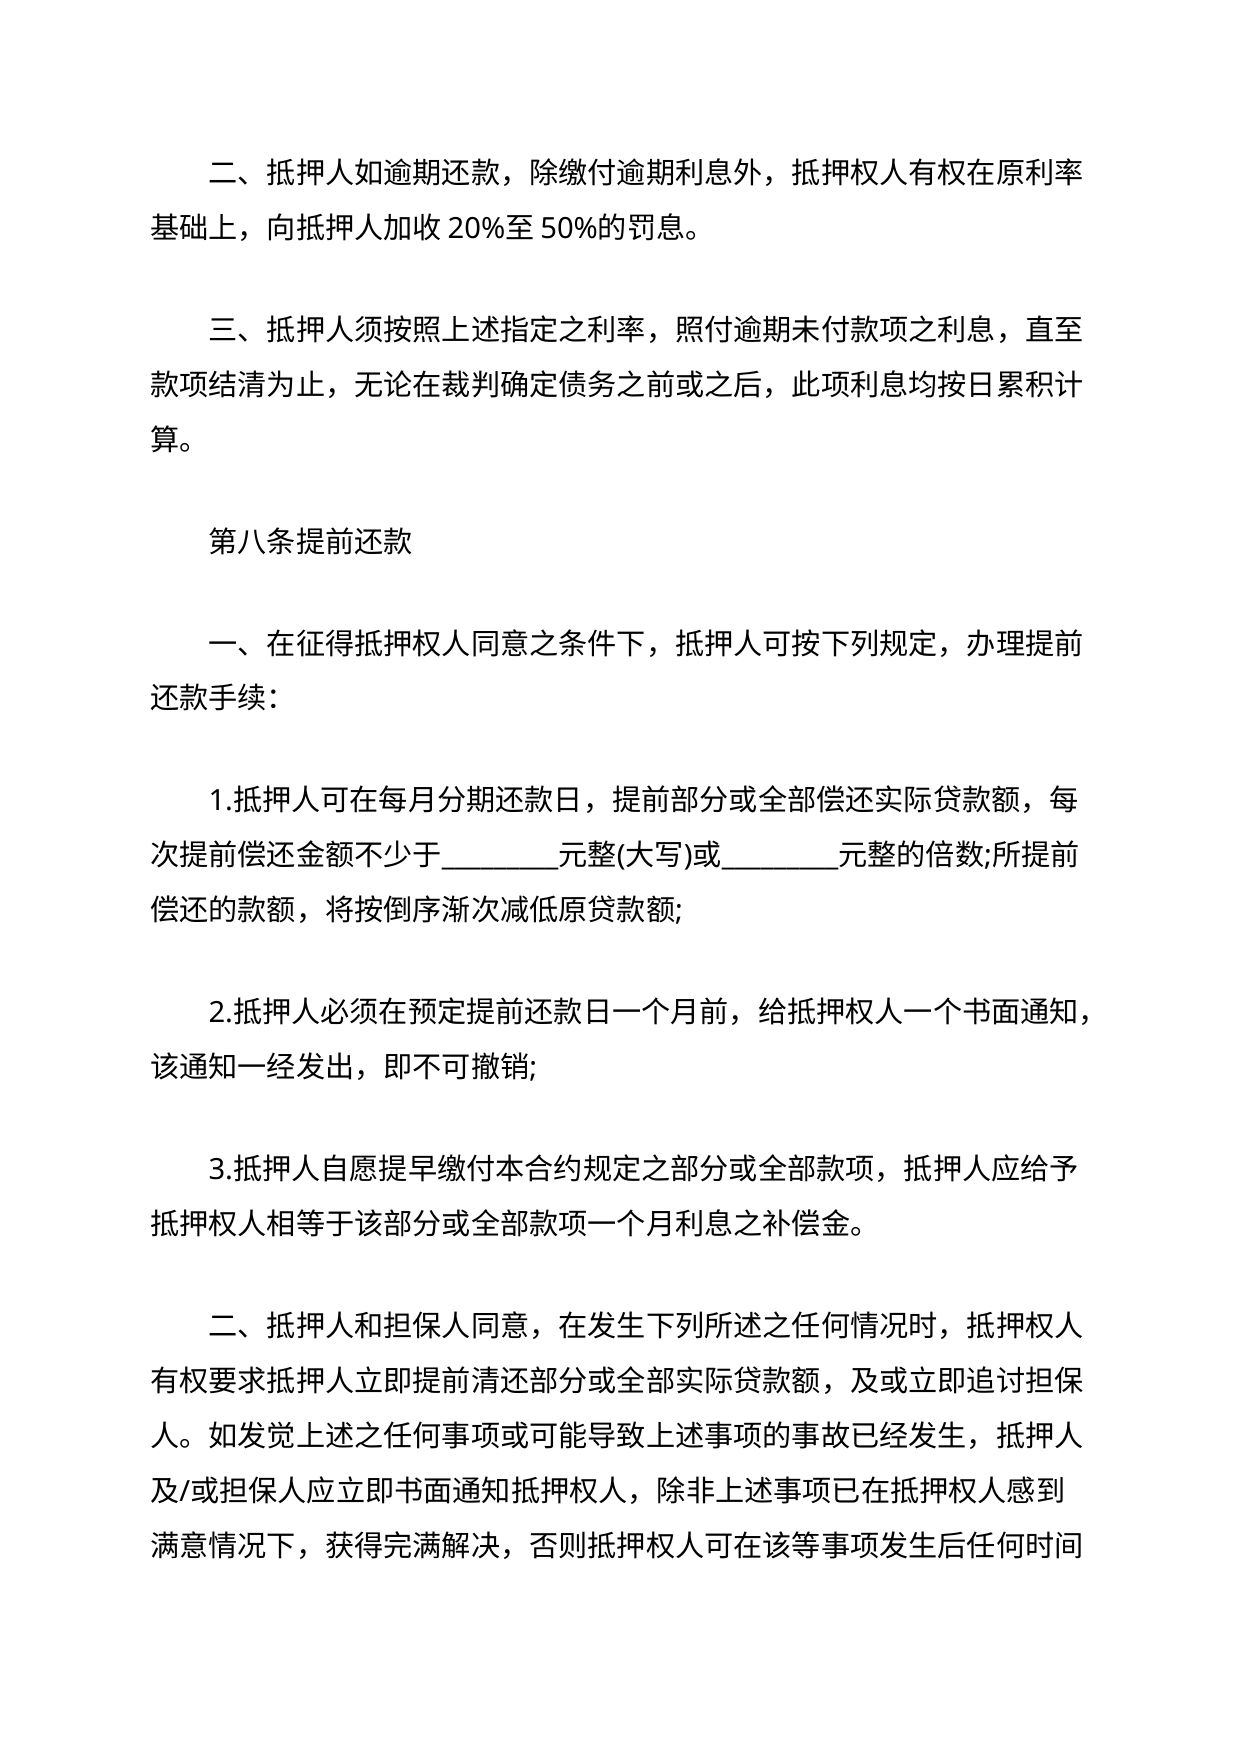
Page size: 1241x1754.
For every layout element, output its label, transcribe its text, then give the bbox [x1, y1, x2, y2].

text 2.抵押人必须在预定提前还款日一个月前，给抵押权人一个书面通知，该通知一经发出，即不可撤销; [150, 989, 1090, 1086]
text 一、在征得抵押权人同意之条件下，抵押人可按下列规定，办理提前还款手续： [150, 620, 1090, 717]
text 3.抵押人自愿提早缴付本合约规定之部分或全部款项，抵押人应给予抵押权人相等于该部分或全部款项一个月利息之补偿金。 [150, 1146, 1090, 1243]
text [150, 1303, 1090, 1564]
text 二、抵押人如逾期还款，除缴付逾期利息外，抵押权人有权在原利率基础上，向抵押人加收20%至50%的罚息。 [150, 150, 1090, 247]
text 三、抵押人须按照上述指定之利率，照付逾期未付款项之利息，直至款项结清为止，无论在裁判确定债务之前或之后，此项利息均按日累积计算。 [150, 307, 1090, 459]
text 1.抵押人可在每月分期还款日，提前部分或全部偿还实际贷款额，每次提前偿还金额不少于_________元整(大写)或_________元整的倍数;所提前偿还的款额，将按倒序渐次减低原贷款额; [150, 777, 1090, 929]
text 第八条提前还款 [150, 518, 1090, 561]
